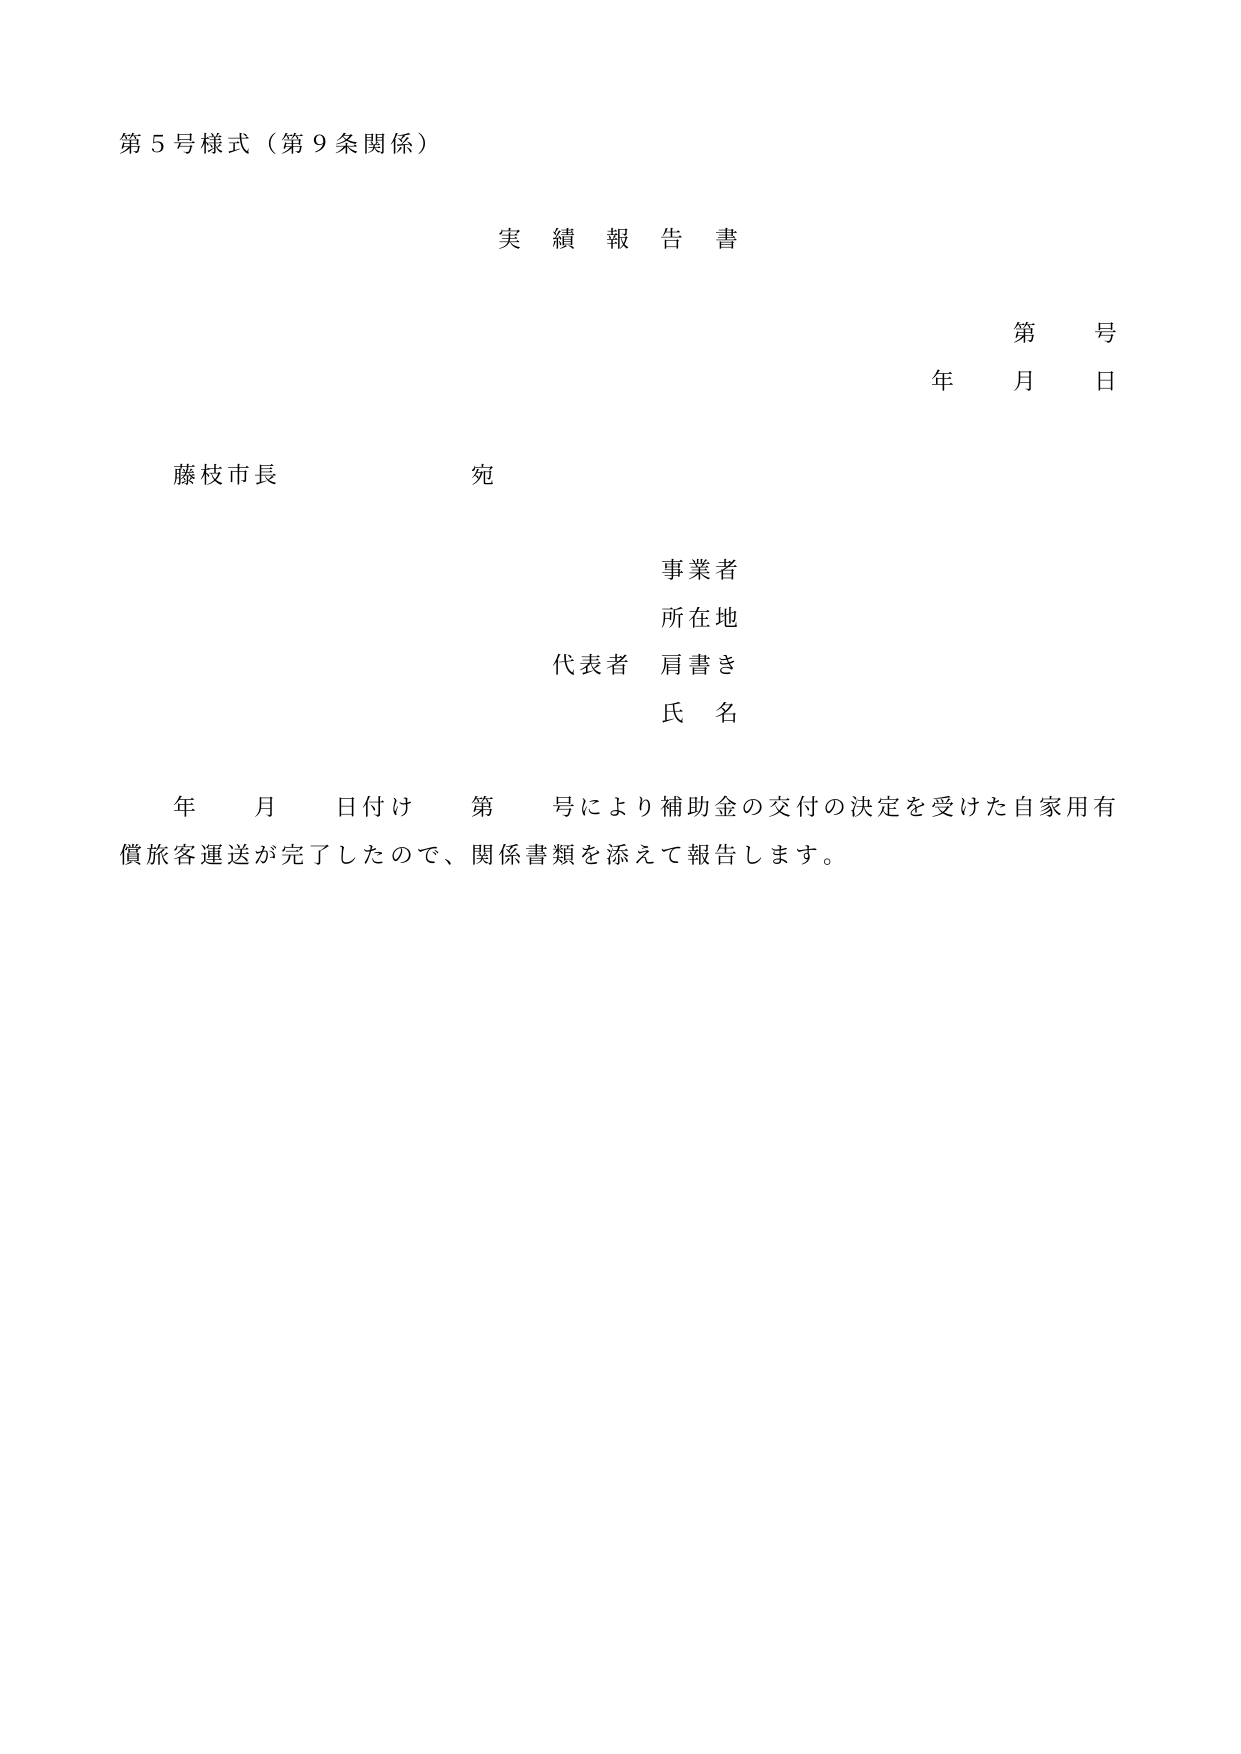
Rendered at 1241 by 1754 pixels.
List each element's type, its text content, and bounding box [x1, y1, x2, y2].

text 氏 名 [119, 687, 1121, 735]
text 実 績 報 告 書 [119, 213, 1121, 261]
text 事業者 [119, 545, 1121, 593]
text 代表者 肩書き [119, 640, 1121, 687]
text 年 月 日付け 第 号により補助金の交付の決定を受けた自家用有償旅客運送が完了したので、関係書類を添えて報告します。 [119, 782, 1121, 877]
text 第 号 [119, 308, 1121, 356]
text 第５号様式（第９条関係） [119, 119, 1121, 166]
text 年 月 日 [119, 356, 1121, 403]
text 所在地 [119, 593, 1121, 640]
text 藤枝市長 宛 [148, 450, 1121, 498]
